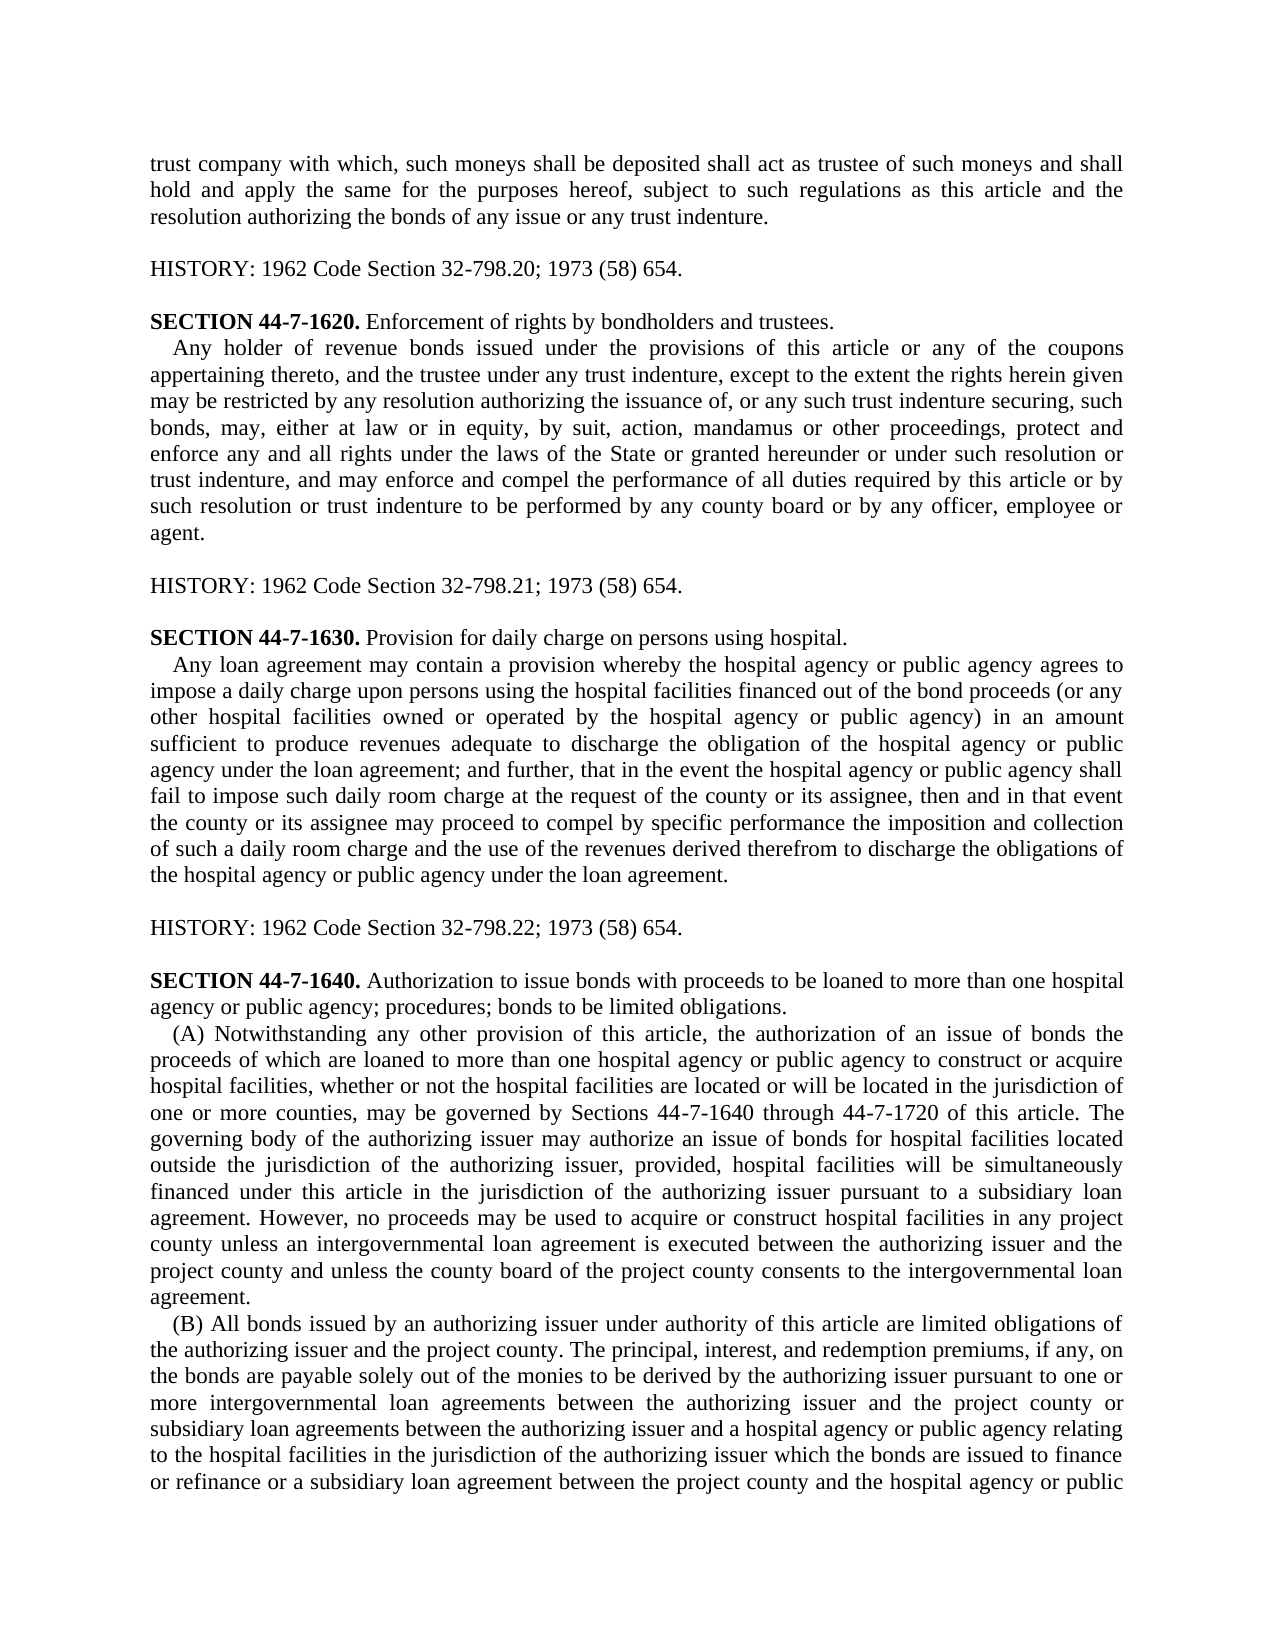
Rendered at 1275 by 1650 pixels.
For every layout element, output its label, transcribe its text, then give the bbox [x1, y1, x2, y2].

text Any loan agreement may contain a provision whereby the hospital agency or public agency agrees to impose a daily charge upon persons using the hospital facilities financed out of the bond proceeds (or any other hospital facilities owned or operated by the hospital agency or public agency) in an amount sufficient to produce revenues adequate to discharge the obligation of the hospital agency or public agency under the loan agreement; and further, that in the event the hospital agency or public agency shall fail to impose such daily room charge at the request of the county or its assignee, then and in that event the county or its assignee may proceed to compel by specific performance the imposition and collection of such a daily room charge and the use of the revenues derived therefrom to discharge the obligations of the hospital agency or public agency under the loan agreement. [150, 651, 1125, 888]
text Any holder of revenue bonds issued under the provisions of this article or any of the coupons appertaining thereto, and the trustee under any trust indenture, except to the extent the rights herein given may be restricted by any resolution authorizing the issuance of, or any such trust indenture securing, such bonds, may, either at law or in equity, by suit, action, mandamus or other proceedings, protect and enforce any and all rights under the laws of the State or granted hereunder or under such resolution or trust indenture, and may enforce and compel the performance of all duties required by this article or by such resolution or trust indenture to be performed by any county board or by any officer, employee or agent. [150, 334, 1125, 545]
text SECTION 44-7-1640. Authorization to issue bonds with proceeds to be loaned to more than one hospital agency or public agency; procedures; bonds to be limited obligations. [150, 967, 1125, 1020]
text SECTION 44-7-1620. Enforcement of rights by bondholders and trustees. [150, 308, 1125, 334]
text HISTORY: 1962 Code Section 32-798.22; 1973 (58) 654. [150, 914, 1125, 941]
text (A) Notwithstanding any other provision of this article, the authorization of an issue of bonds the proceeds of which are loaned to more than one hospital agency or public agency to construct or acquire hospital facilities, whether or not the hospital facilities are located or will be located in the jurisdiction of one or more counties, may be governed by Sections 44-7-1640 through 44-7-1720 of this article. The governing body of the authorizing issuer may authorize an issue of bonds for hospital facilities located outside the jurisdiction of the authorizing issuer, provided, hospital facilities will be simultaneously financed under this article in the jurisdiction of the authorizing issuer pursuant to a subsidiary loan agreement. However, no proceeds may be used to acquire or construct hospital facilities in any project county unless an intergovernmental loan agreement is executed between the authorizing issuer and the project county and unless the county board of the project county consents to the intergovernmental loan agreement. [150, 1020, 1125, 1309]
text HISTORY: 1962 Code Section 32-798.20; 1973 (58) 654. [150, 255, 1125, 282]
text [150, 1309, 1125, 1494]
text HISTORY: 1962 Code Section 32-798.21; 1973 (58) 654. [150, 572, 1125, 598]
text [150, 150, 1125, 229]
text SECTION 44-7-1630. Provision for daily charge on persons using hospital. [150, 624, 1125, 651]
